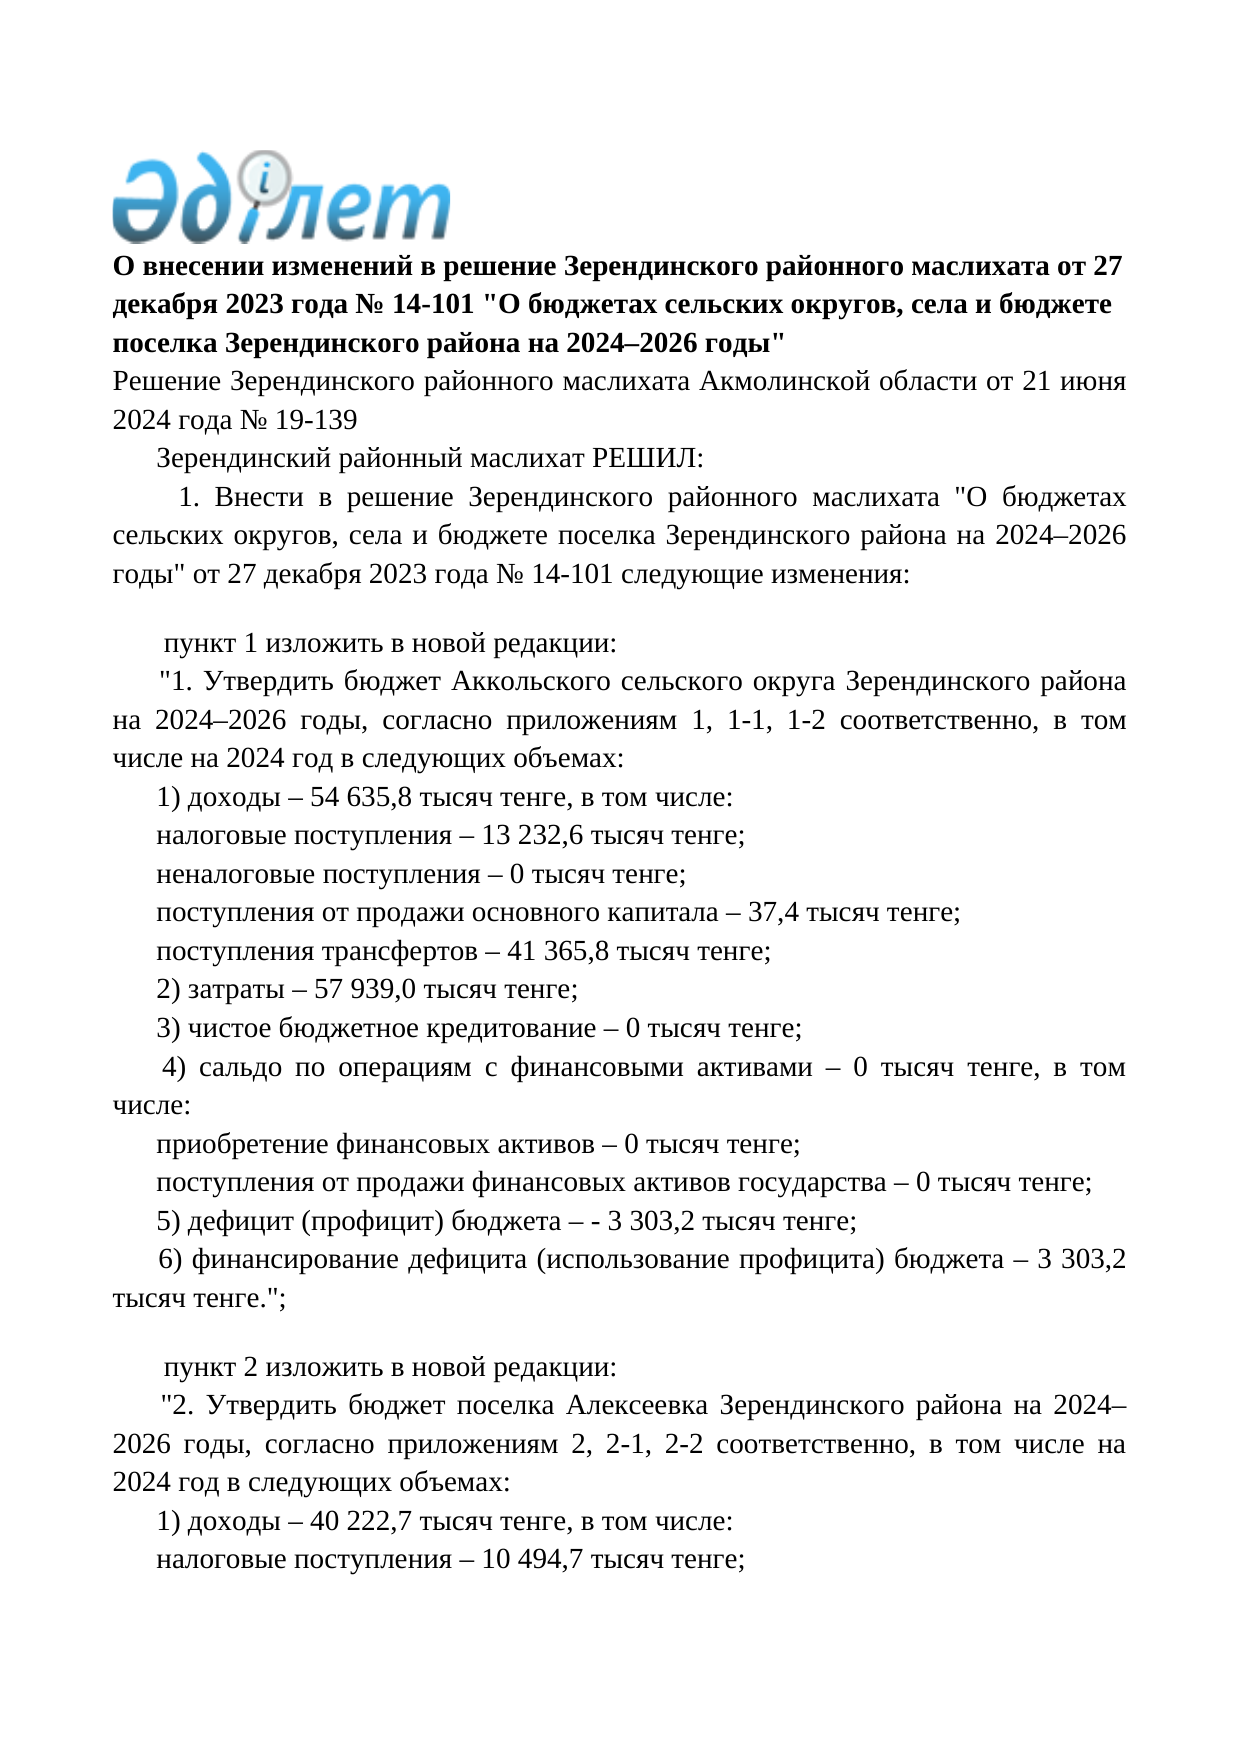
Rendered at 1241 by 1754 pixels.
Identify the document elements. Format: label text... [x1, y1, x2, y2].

text 6) финансирование дефицита (использование профицита) бюджета – 3 303,2 тысяч тенге."; [112, 1241, 1128, 1313]
text 1. Внести в решение Зерендинского районного маслихата "О бюджетах сельских округов, села и бюджете поселка Зерендинского района на 2024–2026 годы" от 27 декабря 2023 года № 14-101 следующие изменения: [112, 479, 1128, 589]
text поступления от продажи основного капитала – 37,4 тысяч тенге; [112, 894, 1128, 928]
text 1) доходы – 40 222,7 тысяч тенге, в том числе: [112, 1503, 1128, 1536]
text 3) чистое бюджетное кредитование – 0 тысяч тенге; [112, 1010, 1128, 1044]
text поступления трансфертов – 41 365,8 тысяч тенге; [112, 933, 1128, 967]
text "1. Утвердить бюджет Аккольского сельского округа Зерендинского района на 2024–2026 годы, согласно приложениям 1, 1-1, 1-2 соответственно, в том числе на 2024 год в следующих объемах: [112, 663, 1128, 774]
text Зерендинский районный маслихат РЕШИЛ: [112, 440, 1128, 474]
text 5) дефицит (профицит) бюджета – - 3 303,2 тысяч тенге; [112, 1203, 1128, 1236]
text пункт 2 изложить в новой редакции: [112, 1349, 1128, 1382]
text пункт 1 изложить в новой редакции: [112, 625, 1128, 658]
text налоговые поступления – 10 494,7 тысяч тенге; [112, 1541, 1128, 1575]
text неналоговые поступления – 0 тысяч тенге; [112, 856, 1128, 889]
text 1) доходы – 54 635,8 тысяч тенге, в том числе: [112, 779, 1128, 812]
text 2) затраты – 57 939,0 тысяч тенге; [112, 972, 1128, 1005]
text приобретение финансовых активов – 0 тысяч тенге; [112, 1126, 1128, 1159]
text налоговые поступления – 13 232,6 тысяч тенге; [112, 817, 1128, 851]
text Решение Зерендинского районного маслихата Акмолинской области от 21 июня 2024 года № 19-139 [112, 363, 1128, 435]
text поступления от продажи финансовых активов государства – 0 тысяч тенге; [112, 1164, 1128, 1198]
text "2. Утвердить бюджет поселка Алексеевка Зерендинского района на 2024–2026 годы, согласно приложениям 2, 2-1, 2-2 соответственно, в том числе на 2024 год в следующих объемах: [112, 1387, 1128, 1498]
picture [112, 150, 451, 244]
text 4) сальдо по операциям с финансовыми активами – 0 тысяч тенге, в том числе: [112, 1049, 1128, 1121]
text О внесении изменений в решение Зерендинского районного маслихата от 27 декабря 2023 года № 14-101 "О бюджетах сельских округов, села и бюджете поселка Зерендинского района на 2024–2026 годы" [112, 248, 1128, 358]
